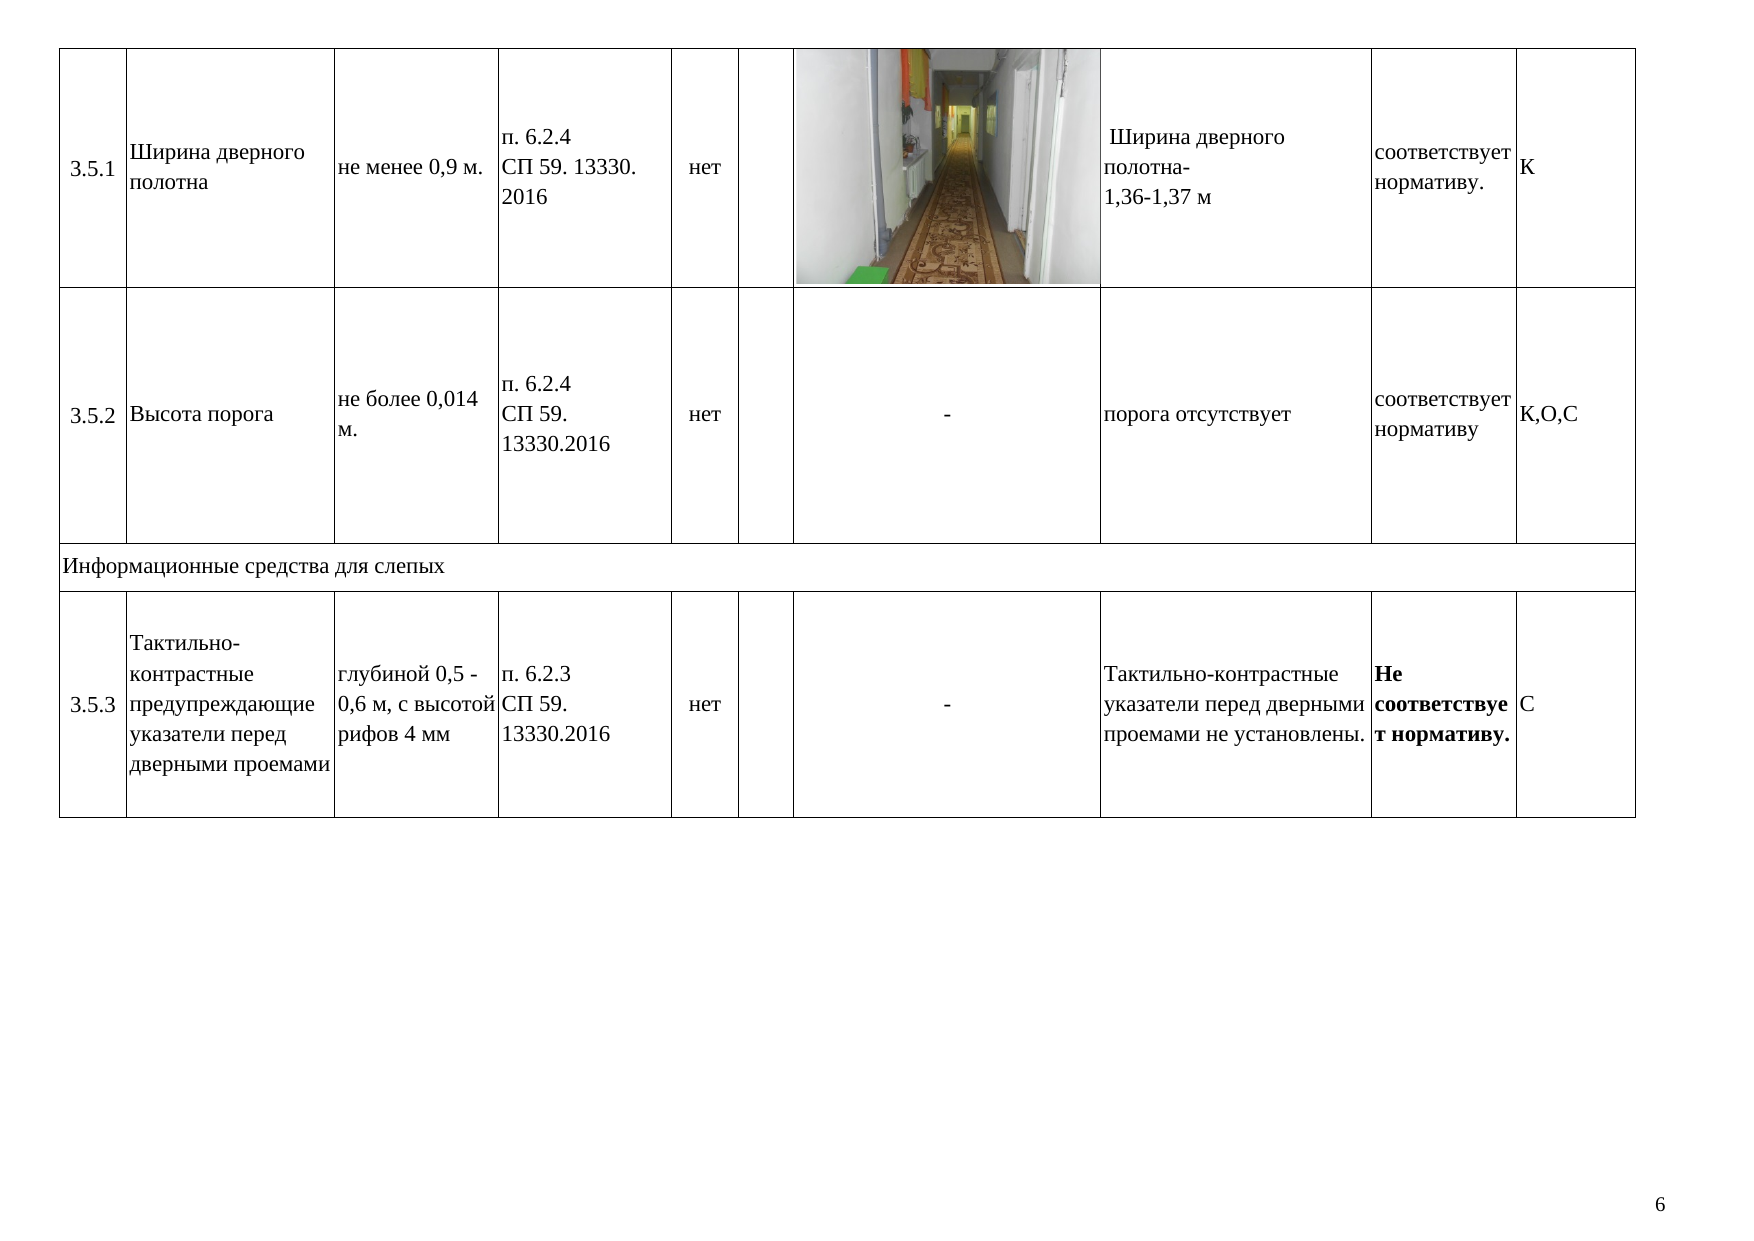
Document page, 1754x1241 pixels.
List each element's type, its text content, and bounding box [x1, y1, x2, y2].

table_cell Не соответствует нормативу. [1372, 592, 1516, 817]
table_cell нет [672, 288, 738, 542]
table_cell С [1517, 592, 1635, 817]
table_cell п. 6.2.4 СП 59. 13330.2016 [499, 288, 671, 542]
table_cell Тактильно-контрастные указатели перед дверными проемами не установлены. [1101, 592, 1371, 817]
table_cell 3.5.2 [60, 288, 126, 542]
table_cell [739, 592, 793, 817]
table_cell Высота порога [127, 288, 334, 542]
table_cell К,О,С [1517, 288, 1635, 542]
table_cell - [794, 288, 1100, 542]
table_cell [739, 288, 793, 542]
table_cell соответствует нормативу. [1372, 49, 1516, 287]
table_cell - [794, 592, 1100, 817]
table_cell соответствует нормативу [1372, 288, 1516, 542]
table_cell нет [672, 49, 738, 287]
table_cell порога отсутствует [1101, 288, 1371, 542]
table_cell 3.5.3 [60, 592, 126, 817]
picture [796, 49, 1101, 284]
table_cell Тактильно-контрастные предупреждающие указатели перед дверными проемами [127, 592, 334, 817]
table_cell не более 0,014 м. [335, 288, 498, 542]
table_cell п. 6.2.4 СП 59. 13330. 2016 [499, 49, 671, 287]
table_cell Ширина дверного полотна [127, 49, 334, 287]
table_cell [739, 49, 793, 287]
table_cell К [1517, 49, 1635, 287]
table_cell нет [672, 592, 738, 817]
table_cell Ширина дверного полотна- 1,36-1,37 м [1101, 49, 1371, 287]
table_cell 3.5.1 [60, 49, 126, 287]
table_cell не менее 0,9 м. [335, 49, 498, 287]
table_cell [794, 49, 1100, 287]
table_cell Информационные средства для слепых [60, 544, 1635, 591]
table_cell глубиной 0,5 - 0,6 м, с высотой рифов 4 мм [335, 592, 498, 817]
table_cell п. 6.2.3 СП 59. 13330.2016 [499, 592, 671, 817]
